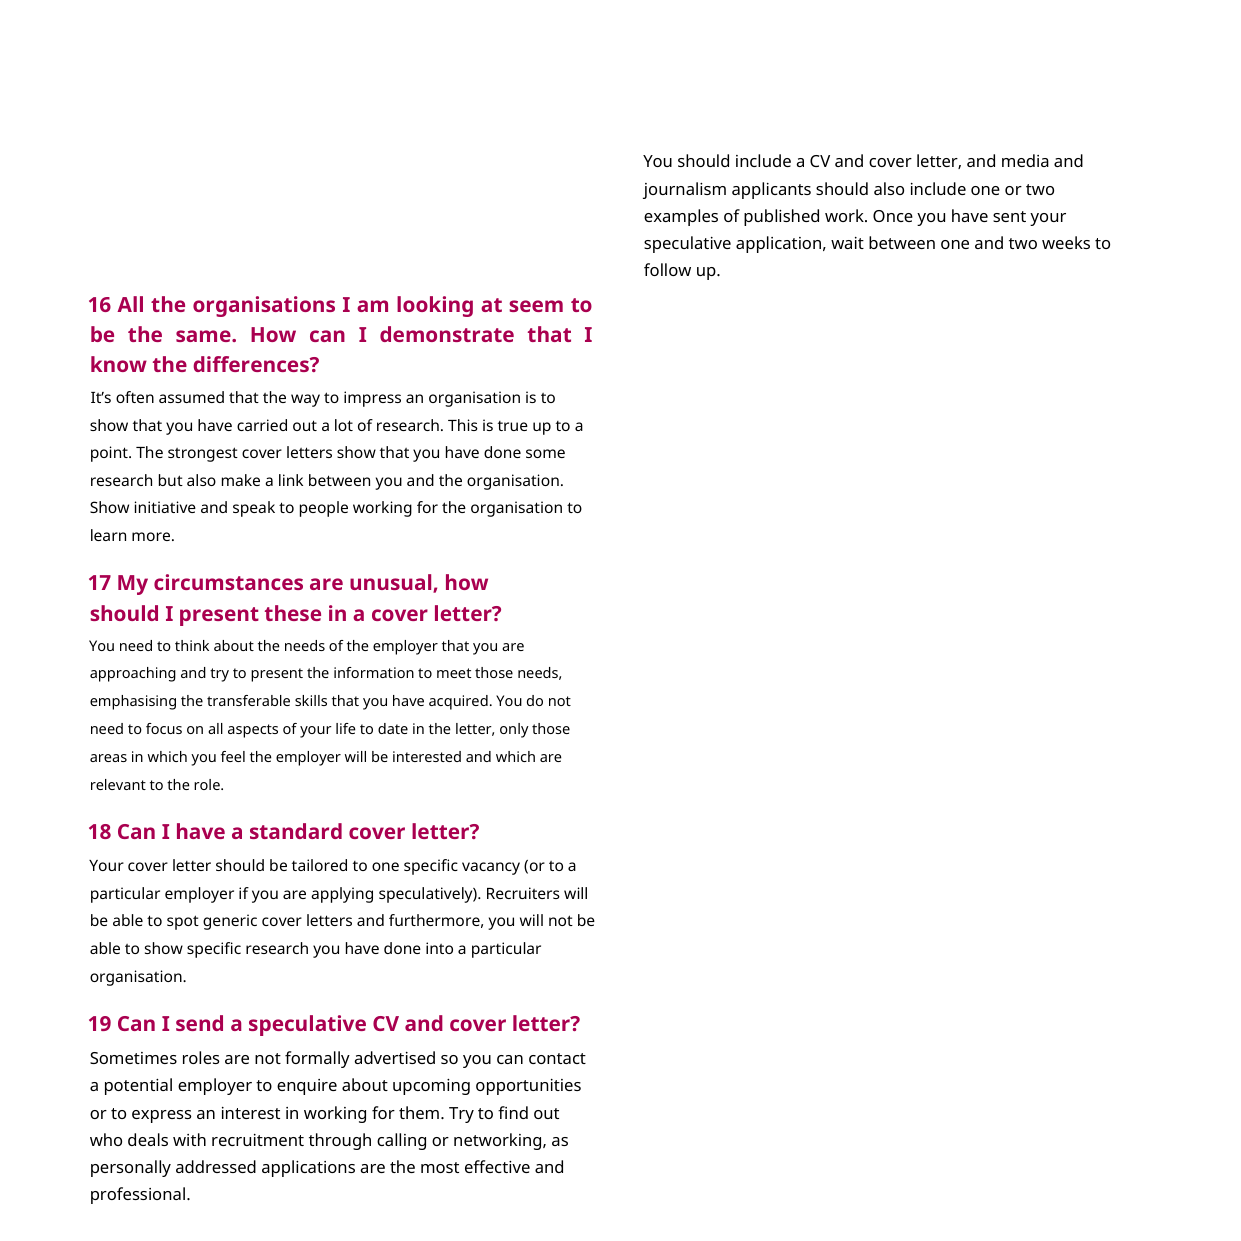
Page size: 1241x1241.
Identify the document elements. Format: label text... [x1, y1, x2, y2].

text 19 Can I send a speculative CV and cover letter? [87, 1009, 606, 1038]
text Sometimes roles are not formally advertised so you can contact a potential employer to enquire about upcoming opportunities or to express an interest in working for them. Try to find out who deals with recruitment through calling or networking, as personally addressed applications are the most effective and professional. [89, 1047, 598, 1206]
text You need to think about the needs of the employer that you are approaching and try to present the information to meet those needs, emphasising the transferable skills that you have acquired. You do not need to focus on all aspects of your life to date in the letter, only those areas in which you feel the employer will be interested and which are relevant to the role. [89, 636, 606, 794]
text 18 Can I have a standard cover letter? [87, 817, 606, 846]
text It’s often assumed that the way to impress an organisation is to show that you have carried out a lot of research. This is true up to a point. The strongest cover letters show that you have done some research but also make a link between you and the organisation. Show initiative and speak to people working for the organisation to learn more. [89, 387, 598, 546]
text You should include a CV and cover letter, and media and journalism applicants should also include one or two examples of published work. Once you have sent your speculative application, wait between one and two weeks to follow up. [643, 150, 1131, 281]
text 17 My circumstances are unusual, how should I present these in a cover letter? [87, 568, 560, 627]
text Your cover letter should be tailored to one specific vacancy (or to a particular employer if you are applying speculatively). Recruiters will be able to spot generic cover letters and furthermore, you will not be able to show specific research you have done into a particular organisation. [89, 855, 600, 987]
text 16 All the organisations I am looking at seem to be the same. How can I demonstrate that I know the differences? [87, 290, 594, 379]
